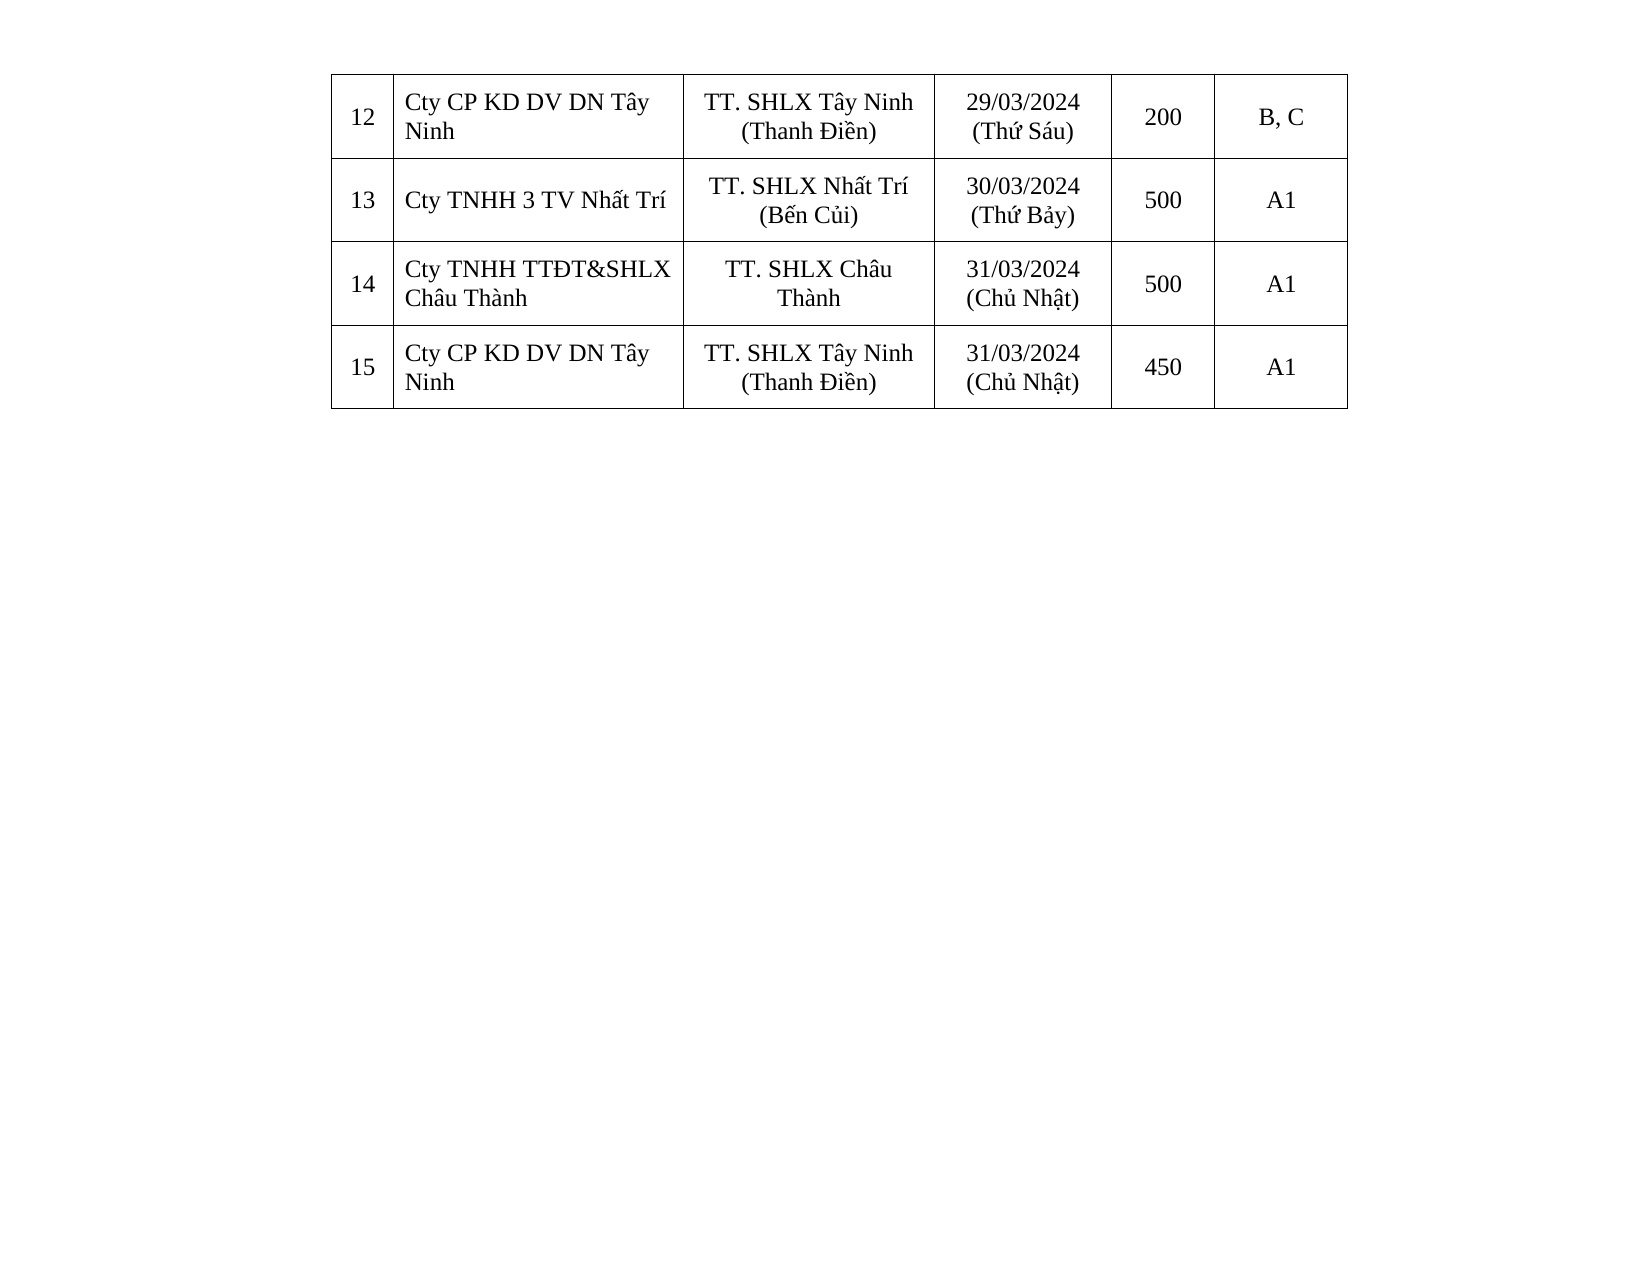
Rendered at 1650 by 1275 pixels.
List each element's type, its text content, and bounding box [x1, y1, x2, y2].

table_cell 500 [1112, 242, 1214, 324]
table_cell A1 [1215, 326, 1347, 408]
table_cell 200 [1112, 75, 1214, 157]
table_cell 12 [332, 75, 393, 157]
table_cell Cty CP KD DV DN Tây Ninh [394, 326, 683, 408]
table_cell TT. SHLX Tây Ninh (Thanh Điền) [684, 326, 934, 408]
table_cell 29/03/2024 (Thứ Sáu) [935, 75, 1111, 157]
table_cell TT. SHLX Nhất Trí (Bến Củi) [684, 159, 934, 241]
table_cell 31/03/2024 (Chủ Nhật) [935, 242, 1111, 324]
table_cell 15 [332, 326, 393, 408]
table_cell Cty TNHH TTĐT&SHLX Châu Thành [394, 242, 683, 324]
table_cell A1 [1215, 159, 1347, 241]
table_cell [684, 75, 934, 157]
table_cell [394, 75, 683, 157]
table_cell 31/03/2024 (Chủ Nhật) [935, 326, 1111, 408]
table_cell 13 [332, 159, 393, 241]
table_cell Cty TNHH 3 TV Nhất Trí [394, 159, 683, 241]
table_cell 500 [1112, 159, 1214, 241]
table_cell 30/03/2024 (Thứ Bảy) [935, 159, 1111, 241]
table_cell 450 [1112, 326, 1214, 408]
table_cell TT. SHLX Châu Thành [684, 242, 934, 324]
table_cell A1 [1215, 242, 1347, 324]
table_cell B, C [1215, 75, 1347, 157]
table_cell 14 [332, 242, 393, 324]
